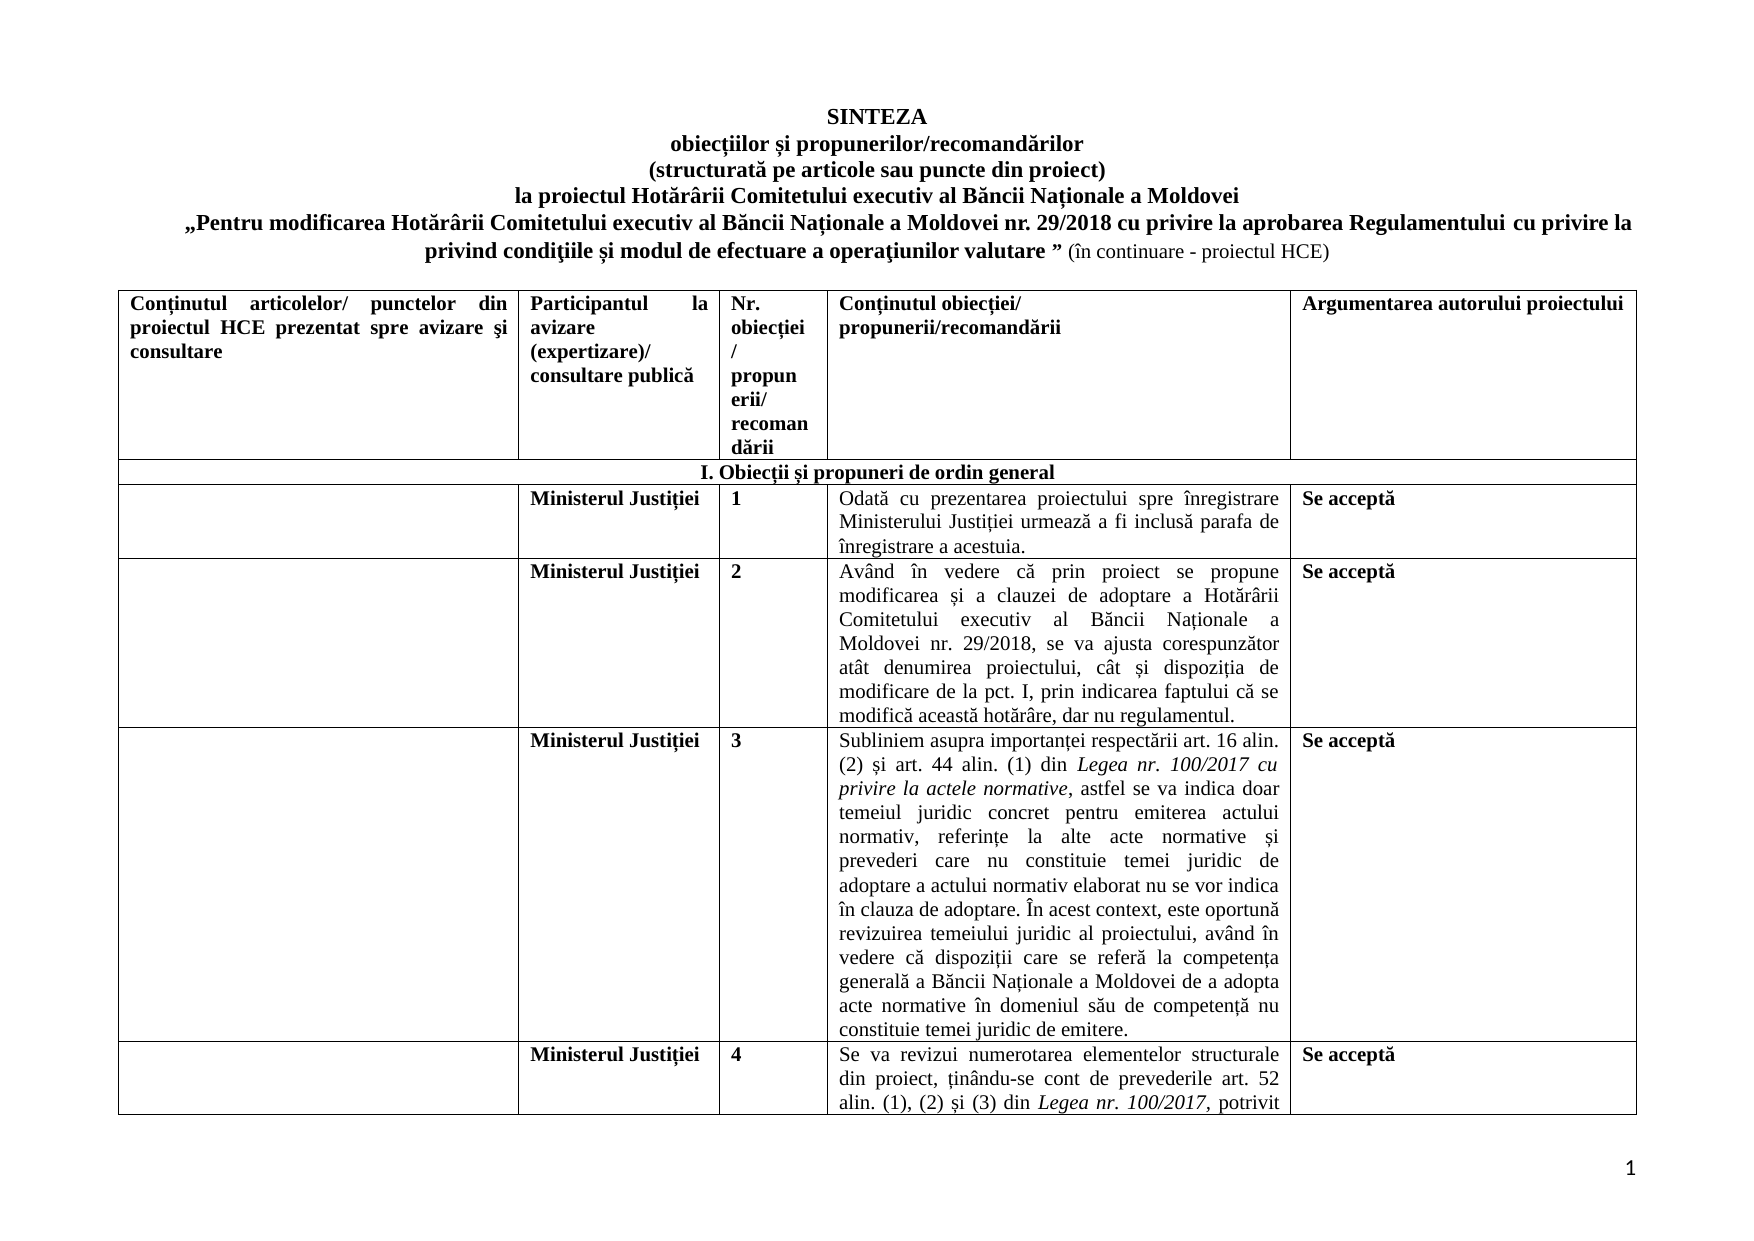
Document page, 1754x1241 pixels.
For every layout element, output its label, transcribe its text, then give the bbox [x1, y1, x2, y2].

table_header Participantul la avizare (expertizare)/ consultare publică [519, 291, 719, 459]
table_cell I. Obiecții și propuneri de ordin general [119, 460, 1636, 484]
table_cell [119, 1042, 518, 1114]
table_cell [119, 728, 518, 1041]
table_cell Se acceptă [1291, 728, 1636, 1041]
table_cell Se acceptă [1291, 559, 1636, 727]
text obiecțiilor și propunerilor/recomandărilor [118, 130, 1636, 156]
table_cell Ministerul Justiției [519, 485, 719, 558]
table_cell 4 [720, 1042, 827, 1114]
table_cell Se acceptă [1291, 1042, 1636, 1114]
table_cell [828, 1042, 1290, 1114]
table_cell 1 [720, 485, 827, 558]
table_header Conținutul articolelor/ punctelor din proiectul HCE prezentat spre avizare şi consultare [119, 291, 518, 459]
table_cell 2 [720, 559, 827, 727]
text „Pentru modificarea Hotărârii Comitetului executiv al Băncii Naționale a Moldovei nr. 29/2018 cu privire la aprobarea Regulamentului cu privire la privind condiţiile și modul de efectuare a operaţiunilor valutare ” (în continuare - proiectul HCE) [118, 209, 1636, 264]
table_cell Se acceptă [1291, 485, 1636, 558]
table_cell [519, 1042, 719, 1114]
text (structurată pe articole sau puncte din proiect) [118, 156, 1636, 182]
table_cell [119, 559, 518, 727]
table_header Argumentarea autorului proiectului [1291, 291, 1636, 459]
text SINTEZA [118, 103, 1636, 130]
table_cell Având în vedere că prin proiect se propune modificarea și a clauzei de adoptare a Hotărârii Comitetului executiv al Băncii Naționale a Moldovei nr. 29/2018, se va ajusta corespunzător atât denumirea proiectului, cât și dispoziția de modificare de la pct. I, prin indicarea faptului că se modifică această hotărâre, dar nu regulamentul. [828, 559, 1290, 727]
table_cell Ministerul Justiției [519, 559, 719, 727]
table_header Conținutul obiecției/ propunerii/recomandării [828, 291, 1290, 459]
table_cell Subliniem asupra importanței respectării art. 16 alin. (2) și art. 44 alin. (1) din Legea nr. 100/2017 cu privire la actele normative, astfel se va indica doar temeiul juridic concret pentru emiterea actului normativ, referințe la alte acte normative și prevederi care nu constituie temei juridic de adoptare a actului normativ elaborat nu se vor indica în clauza de adoptare. În acest context, este oportună revizuirea temeiului juridic al proiectului, având în vedere că dispoziții care se referă la competența generală a Băncii Naționale a Moldovei de a adopta acte normative în domeniul său de competență nu constituie temei juridic de emitere. [828, 728, 1290, 1041]
text la proiectul Hotărârii Comitetului executiv al Băncii Naționale a Moldovei [118, 182, 1636, 209]
table_cell 3 [720, 728, 827, 1041]
table_cell Odată cu prezentarea proiectului spre înregistrare Ministerului Justiției urmează a fi inclusă parafa de înregistrare a acestuia. [828, 485, 1290, 558]
table_cell Ministerul Justiției [519, 728, 719, 1041]
table_cell [119, 485, 518, 558]
table_header Nr. obiecției/ propunerii/ recomandării [720, 291, 827, 459]
